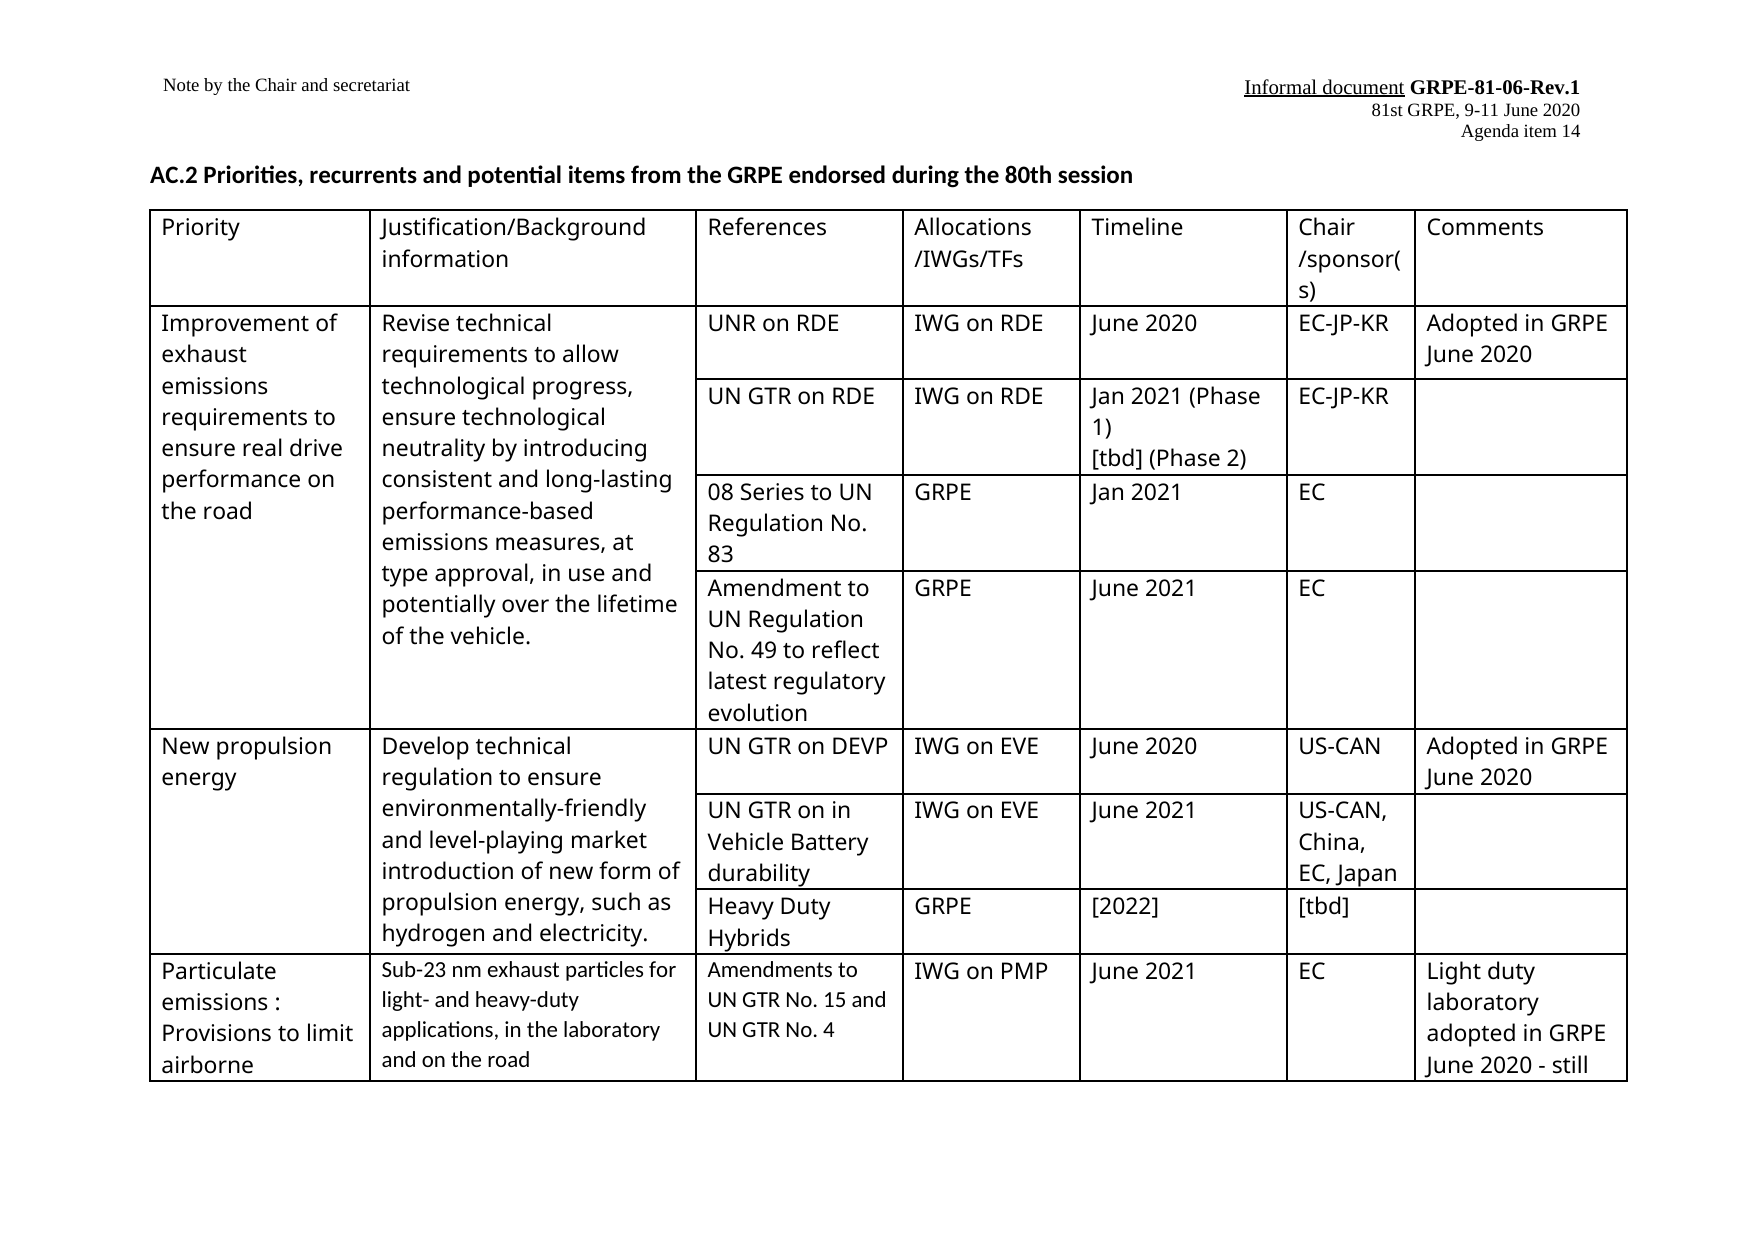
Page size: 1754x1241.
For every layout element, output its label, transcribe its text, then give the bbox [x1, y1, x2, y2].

table_cell [2022] [1081, 890, 1286, 953]
table_cell Amendment to UN Regulation No. 49 to reflect latest regulatory evolution [697, 572, 902, 728]
table_cell EC [1288, 572, 1414, 728]
table_cell EC-JP-KR [1288, 380, 1414, 474]
table_cell Improvement of exhaust emissions requirements to ensure real drive performance on the road [151, 307, 369, 728]
table_header Priority [151, 211, 369, 305]
table_cell [1416, 476, 1626, 569]
table_cell [1416, 795, 1626, 888]
table_cell Revise technical requirements to allow technological progress, ensure technological neutrality by introducing consistent and long-lasting performance-based emissions measures, at type approval, in use and potentially over the lifetime of the vehicle. [371, 307, 695, 728]
table_cell EC-JP-KR [1288, 307, 1414, 378]
table_cell UN GTR on RDE [697, 380, 902, 474]
table_cell Develop technical regulation to ensure environmentally-friendly and level-playing market introduction of new form of propulsion energy, such as hydrogen and electricity. [371, 730, 695, 953]
table_cell US-CAN [1288, 730, 1414, 792]
table_cell UNR on RDE [697, 307, 902, 378]
table_cell UN GTR on in Vehicle Battery durability [697, 795, 902, 888]
table_cell GRPE [904, 572, 1079, 728]
table_cell New propulsion energy [151, 730, 369, 953]
table_cell Jan 2021 (Phase 1) [tbd] (Phase 2) [1081, 380, 1286, 474]
table_cell US-CAN, China, EC, Japan [1288, 795, 1414, 888]
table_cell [151, 955, 369, 1080]
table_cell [371, 955, 695, 1080]
table_cell [1416, 572, 1626, 728]
table_cell IWG on PMP [904, 955, 1079, 1080]
table_header Chair /sponsor(s) [1288, 211, 1414, 305]
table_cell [1416, 955, 1626, 1080]
table_cell [1416, 890, 1626, 953]
text AC.2 Priorities, recurrents and potential items from the GRPE endorsed during the 80th session [150, 160, 1604, 190]
table_cell [tbd] [1288, 890, 1414, 953]
table_header Justification/Background information [371, 211, 695, 305]
table_cell GRPE [904, 890, 1079, 953]
table_header Comments [1416, 211, 1626, 305]
table_cell EC [1288, 476, 1414, 569]
table_cell IWG on EVE [904, 730, 1079, 792]
table_cell EC [1288, 955, 1414, 1080]
table_cell GRPE [904, 476, 1079, 569]
table_header Timeline [1081, 211, 1286, 305]
table_header References [697, 211, 902, 305]
table_cell Jan 2021 [1081, 476, 1286, 569]
table_cell [1416, 380, 1626, 474]
table_cell 08 Series to UN Regulation No. 83 [697, 476, 902, 569]
table_cell June 2021 [1081, 955, 1286, 1080]
table_cell IWG on RDE [904, 380, 1079, 474]
table_cell Adopted in GRPE June 2020 [1416, 730, 1626, 792]
table_cell Adopted in GRPE June 2020 [1416, 307, 1626, 378]
table_cell IWG on EVE [904, 795, 1079, 888]
table_cell June 2020 [1081, 307, 1286, 378]
table_cell UN GTR on DEVP [697, 730, 902, 792]
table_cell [697, 955, 902, 1080]
table_cell IWG on RDE [904, 307, 1079, 378]
table_cell June 2021 [1081, 795, 1286, 888]
table_cell June 2020 [1081, 730, 1286, 792]
table_header Allocations /IWGs/TFs [904, 211, 1079, 305]
table_cell June 2021 [1081, 572, 1286, 728]
table_cell Heavy Duty Hybrids [697, 890, 902, 953]
